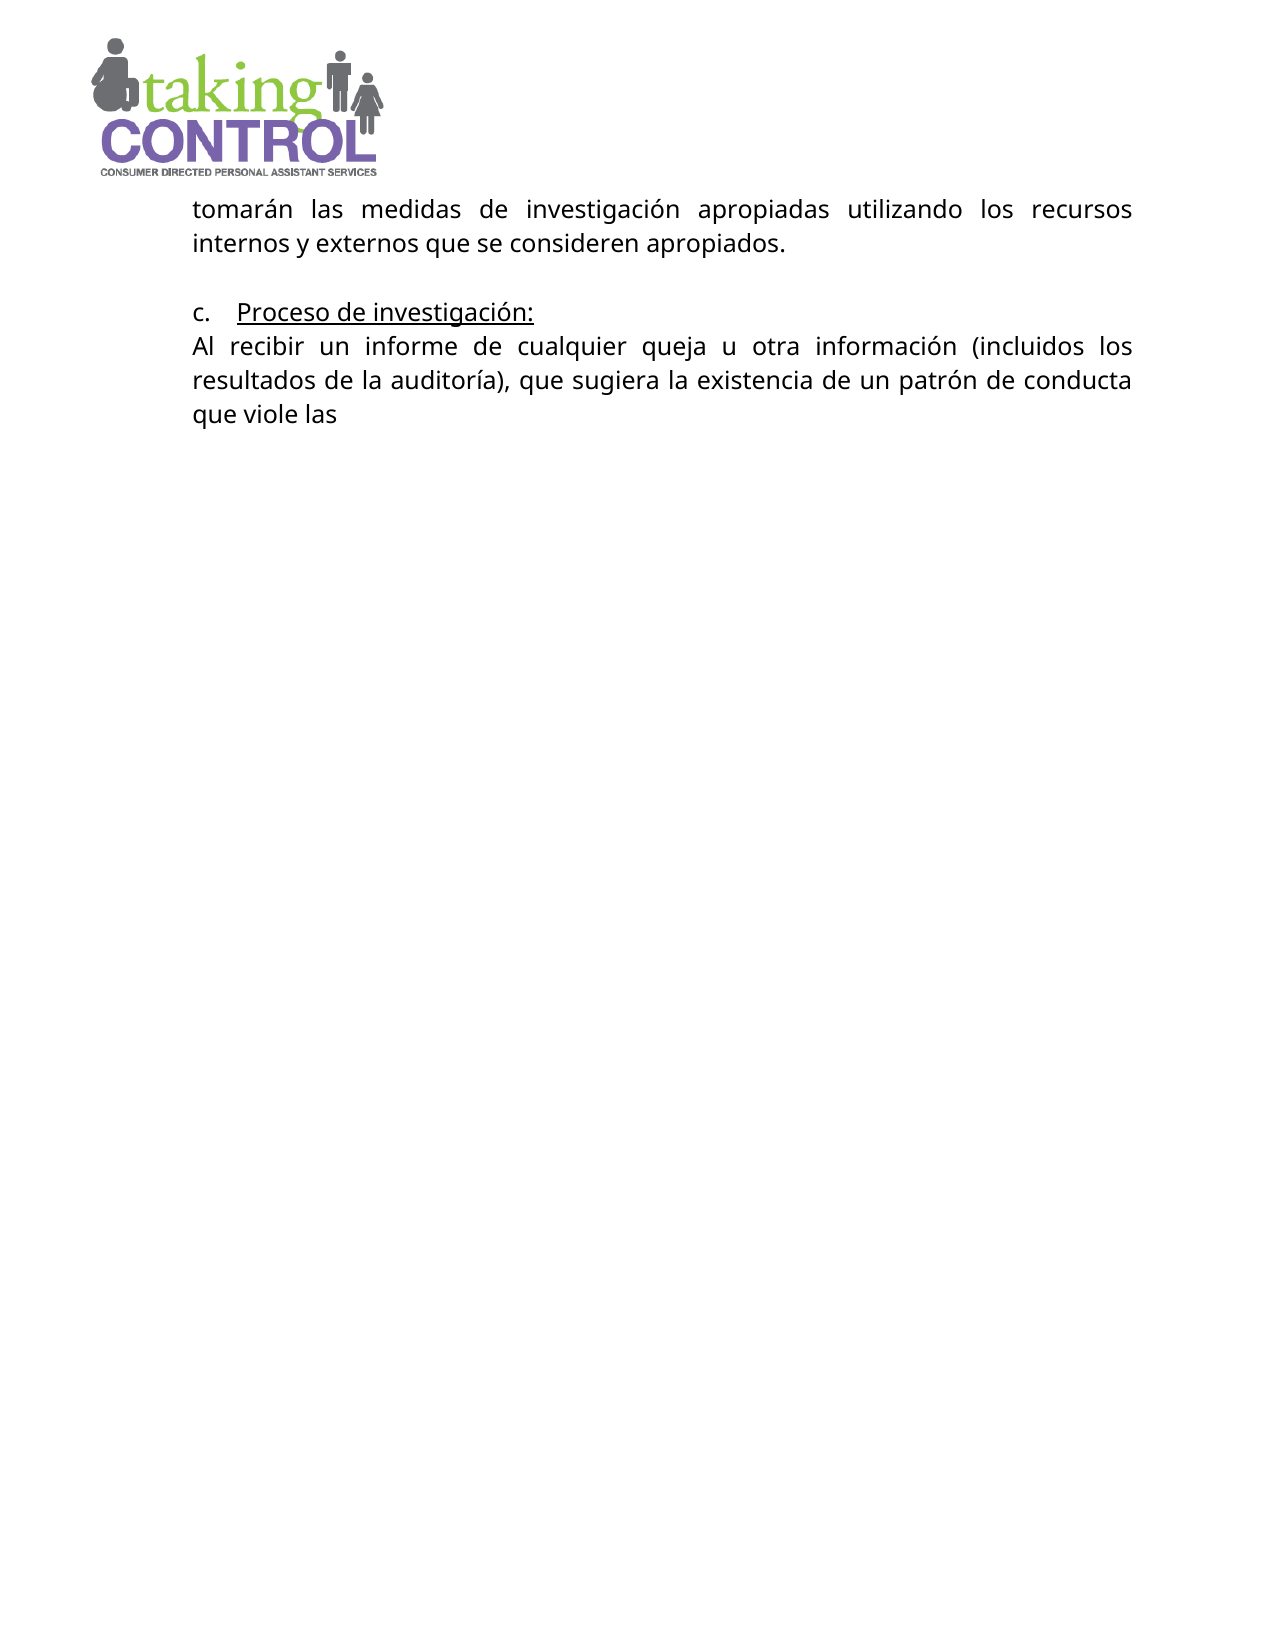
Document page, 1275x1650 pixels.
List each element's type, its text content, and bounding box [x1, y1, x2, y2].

text c. Proceso de investigación: [192, 294, 1134, 328]
picture [88, 29, 388, 180]
text Al recibir un informe de cualquier queja u otra información (incluidos los resultados de la auditoría), que sugiera la existencia de un patrón de conducta que viole las [192, 328, 1134, 430]
